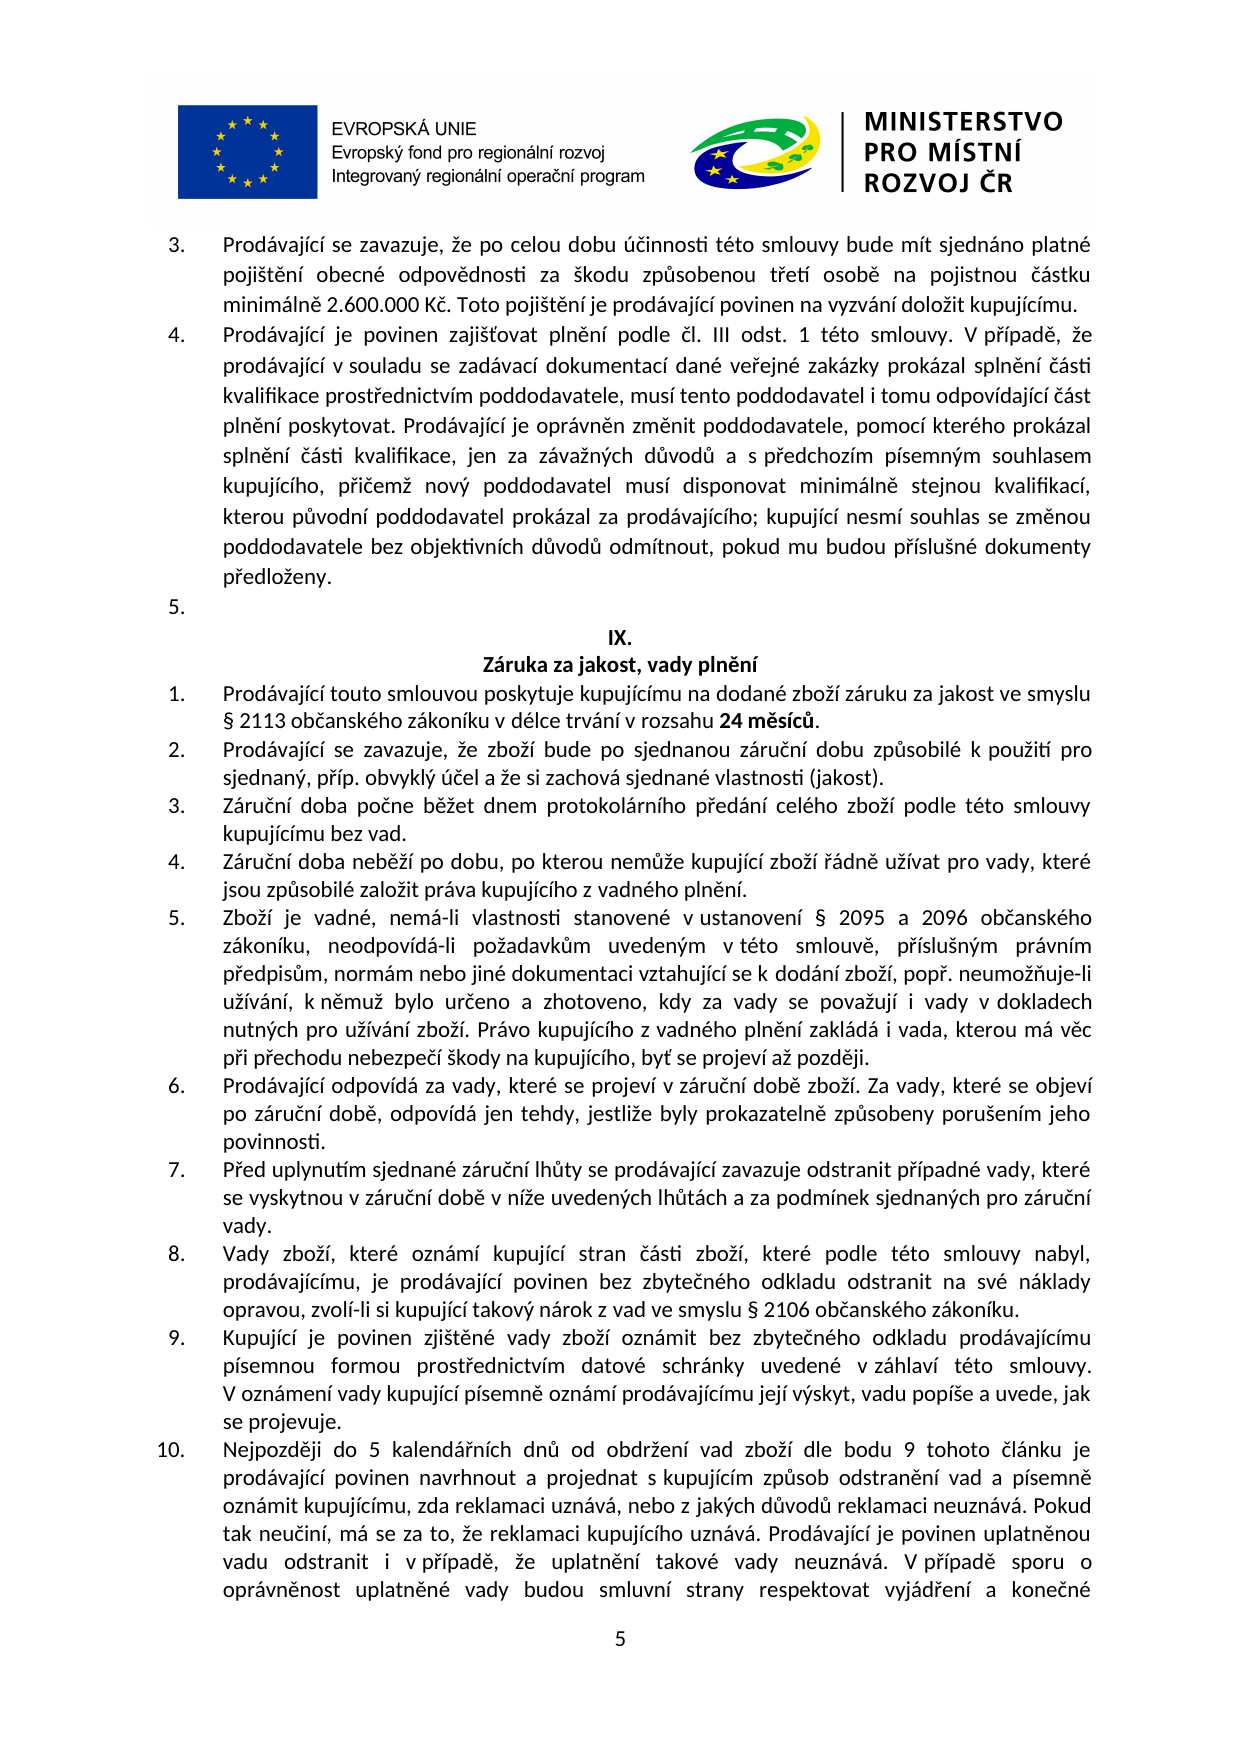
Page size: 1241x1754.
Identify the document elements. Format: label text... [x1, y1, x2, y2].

list Záruční doba počne běžet dnem protokolárního předání celého zboží podle této smlouvy kupujícímu bez vad. [185, 791, 1092, 847]
list Prodávající touto smlouvou poskytuje kupujícímu na dodané zboží záruku za jakost ve smyslu § 2113 občanského zákoníku v délce trvání v rozsahu 24 měsíců. [185, 679, 1092, 735]
list Prodávající se zavazuje, že po celou dobu účinnosti této smlouvy bude mít sjednáno platné pojištění obecné odpovědnosti za škodu způsobenou třetí osobě na pojistnou částku minimálně 2.600.000 Kč. Toto pojištění je prodávající povinen na vyzvání doložit kupujícímu. [185, 230, 1092, 318]
text IX. [148, 623, 1092, 651]
list Prodávající se zavazuje, že zboží bude po sjednanou záruční dobu způsobilé k použití pro sjednaný, příp. obvyklý účel a že si zachová sjednané vlastnosti (jakost). [185, 735, 1092, 791]
list Prodávající je povinen zajišťovat plnění podle čl. III odst. 1 této smlouvy. V případě, že prodávající v souladu se zadávací dokumentací dané veřejné zakázky prokázal splnění části kvalifikace prostřednictvím poddodavatele, musí tento poddodavatel i tomu odpovídající část plnění poskytovat. Prodávající je oprávněn změnit poddodavatele, pomocí kterého prokázal splnění části kvalifikace, jen za závažných důvodů a s předchozím písemným souhlasem kupujícího, přičemž nový poddodavatel musí disponovat minimálně stejnou kvalifikací, kterou původní poddodavatel prokázal za prodávajícího; kupující nesmí souhlas se změnou poddodavatele bez objektivních důvodů odmítnout, pokud mu budou příslušné dokumenty předloženy. [185, 321, 1092, 590]
list Zboží je vadné, nemá-li vlastnosti stanovené v ustanovení § 2095 a 2096 občanského zákoníku, neodpovídá-li požadavkům uvedeným v této smlouvě, příslušným právním předpisům, normám nebo jiné dokumentaci vztahující se k dodání zboží, popř. neumožňuje-li užívání, k němuž bylo určeno a zhotoveno, kdy za vady se považují i vady v dokladech nutných pro užívání zboží. Právo kupujícího z vadného plnění zakládá i vada, kterou má věc při přechodu nebezpečí škody na kupujícího, byť se projeví až později. [185, 903, 1092, 1071]
list Vady zboží, které oznámí kupující stran části zboží, které podle této smlouvy nabyl, prodávajícímu, je prodávající povinen bez zbytečného odkladu odstranit na své náklady opravou, zvolí-li si kupující takový nárok z vad ve smyslu § 2106 občanského zákoníku. [185, 1239, 1092, 1323]
list Prodávající odpovídá za vady, které se projeví v záruční době zboží. Za vady, které se objeví po záruční době, odpovídá jen tehdy, jestliže byly prokazatelně způsobeny porušením jeho povinnosti. [185, 1071, 1092, 1155]
list Záruční doba neběží po dobu, po kterou nemůže kupující zboží řádně užívat pro vady, které jsou způsobilé založit práva kupujícího z vadného plnění. [185, 847, 1092, 903]
picture [147, 73, 1093, 230]
text Záruka za jakost, vady plnění [148, 651, 1092, 679]
list Kupující je povinen zjištěné vady zboží oznámit bez zbytečného odkladu prodávajícímu písemnou formou prostřednictvím datové schránky uvedené v záhlaví této smlouvy. V oznámení vady kupující písemně oznámí prodávajícímu její výskyt, vadu popíše a uvede, jak se projevuje. [185, 1323, 1092, 1435]
list Před uplynutím sjednané záruční lhůty se prodávající zavazuje odstranit případné vady, které se vyskytnou v záruční době v níže uvedených lhůtách a za podmínek sjednaných pro záruční vady. [185, 1155, 1092, 1239]
